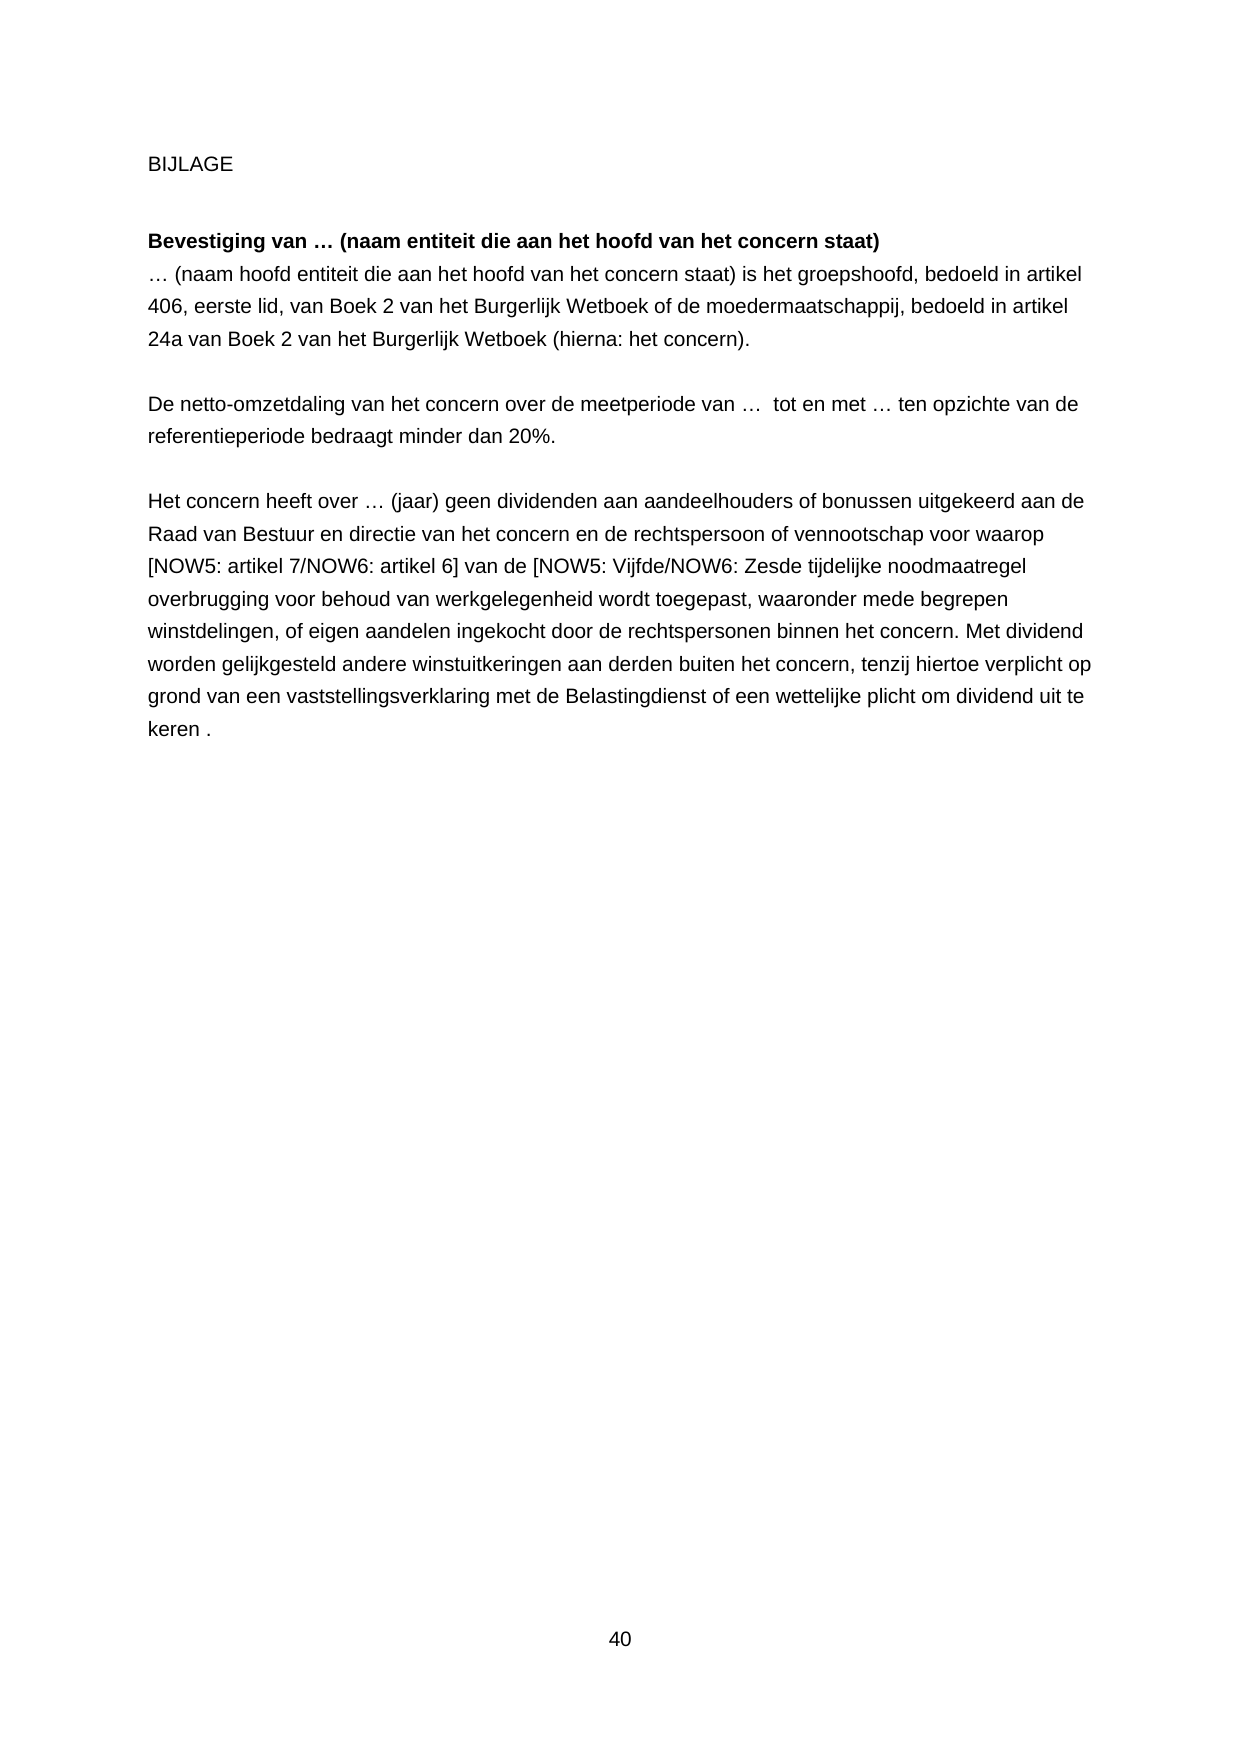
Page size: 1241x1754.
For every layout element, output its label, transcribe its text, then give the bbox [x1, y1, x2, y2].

text De netto-omzetdaling van het concern over de meetperiode van … tot en met … ten opzichte van de referentieperiode bedraagt minder dan 20%. [148, 387, 1093, 452]
text Bevestiging van … (naam entiteit die aan het hoofd van het concern staat) [148, 224, 1093, 257]
text BIJLAGE [148, 148, 1093, 180]
text … (naam hoofd entiteit die aan het hoofd van het concern staat) is het groepshoofd, bedoeld in artikel 406, eerste lid, van Boek 2 van het Burgerlijk Wetboek of de moedermaatschappij, bedoeld in artikel 24a van Boek 2 van het Burgerlijk Wetboek (hierna: het concern). [148, 257, 1093, 354]
text Het concern heeft over … (jaar) geen dividenden aan aandeelhouders of bonussen uitgekeerd aan de Raad van Bestuur en directie van het concern en de rechtspersoon of vennootschap voor waarop [NOW5: artikel 7/NOW6: artikel 6] van de [NOW5: Vijfde/NOW6: Zesde tijdelijke noodmaatregel overbrugging voor behoud van werkgelegenheid wordt toegepast, waaronder mede begrepen winstdelingen, of eigen aandelen ingekocht door de rechtspersonen binnen het concern. Met dividend worden gelijkgesteld andere winstuitkeringen aan derden buiten het concern, tenzij hiertoe verplicht op grond van een vaststellingsverklaring met de Belastingdienst of een wettelijke plicht om dividend uit te keren . [148, 484, 1093, 744]
